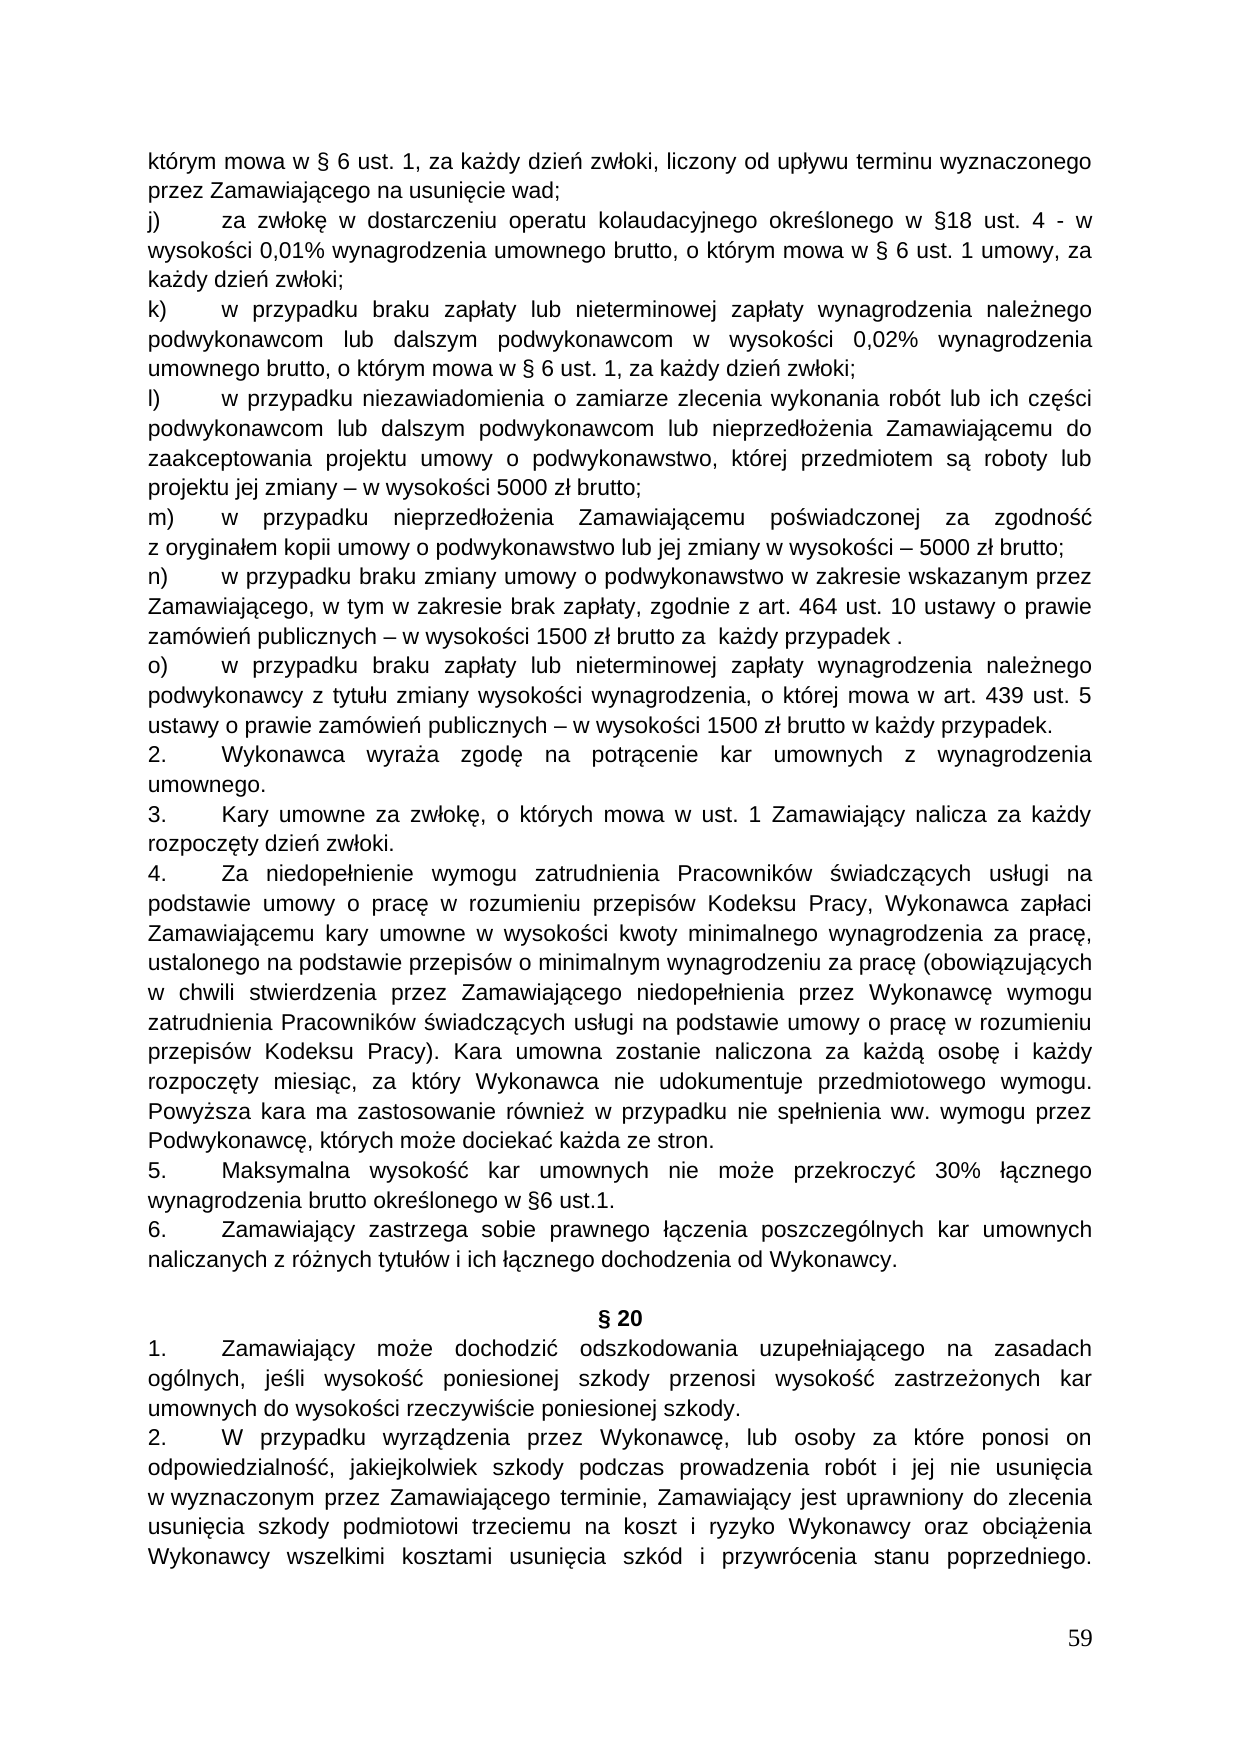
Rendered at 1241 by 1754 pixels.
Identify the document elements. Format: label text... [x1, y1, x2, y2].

list Zamawiający zastrzega sobie prawnego łączenia poszczególnych kar umownych naliczanych z różnych tytułów i ich łącznego dochodzenia od Wykonawcy. [148, 1216, 1093, 1272]
list Kary umowne za zwłokę, o których mowa w ust. 1 Zamawiający nalicza za każdy rozpoczęty dzień zwłoki. [148, 801, 1093, 857]
list za zwłokę w dostarczeniu operatu kolaudacyjnego określonego w §18 ust. 4 - w wysokości 0,01% wynagrodzenia umownego brutto, o którym mowa w § 6 ust. 1 umowy, za każdy dzień zwłoki; [148, 207, 1093, 293]
text § 20 [148, 1305, 1093, 1332]
list w przypadku niezawiadomienia o zamiarze zlecenia wykonania robót lub ich części podwykonawcom lub dalszym podwykonawcom lub nieprzedłożenia Zamawiającemu do zaakceptowania projektu umowy o podwykonawstwo, której przedmiotem są roboty lub projektu jej zmiany – w wysokości 5000 zł brutto; [148, 385, 1093, 501]
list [148, 148, 1093, 204]
list w przypadku braku zapłaty lub nieterminowej zapłaty wynagrodzenia należnego podwykonawcom lub dalszym podwykonawcom w wysokości 0,02% wynagrodzenia umownego brutto, o którym mowa w § 6 ust. 1, za każdy dzień zwłoki; [148, 296, 1093, 382]
list Za niedopełnienie wymogu zatrudnienia Pracowników świadczących usługi na podstawie umowy o pracę w rozumieniu przepisów Kodeksu Pracy, Wykonawca zapłaci Zamawiającemu kary umowne w wysokości kwoty minimalnego wynagrodzenia za pracę, ustalonego na podstawie przepisów o minimalnym wynagrodzeniu za pracę (obowiązujących w chwili stwierdzenia przez Zamawiającego niedopełnienia przez Wykonawcę wymogu zatrudnienia Pracowników świadczących usługi na podstawie umowy o pracę w rozumieniu przepisów Kodeksu Pracy). Kara umowna zostanie naliczona za każdą osobę i każdy rozpoczęty miesiąc, za który Wykonawca nie udokumentuje przedmiotowego wymogu. Powyższa kara ma zastosowanie również w przypadku nie spełnienia ww. wymogu przez Podwykonawcę, których może dociekać każda ze stron. [148, 860, 1093, 1154]
list Maksymalna wysokość kar umownych nie może przekroczyć 30% łącznego wynagrodzenia brutto określonego w §6 ust.1. [148, 1157, 1093, 1213]
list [148, 1424, 1093, 1569]
list Wykonawca wyraża zgodę na potrącenie kar umownych z wynagrodzenia umownego. [148, 741, 1093, 797]
list w przypadku braku zmiany umowy o podwykonawstwo w zakresie wskazanym przez Zamawiającego, w tym w zakresie brak zapłaty, zgodnie z art. 464 ust. 10 ustawy o prawie zamówień publicznych – w wysokości 1500 zł brutto za każdy przypadek . [148, 563, 1093, 649]
list w przypadku nieprzedłożenia Zamawiającemu poświadczonej za zgodność z oryginałem kopii umowy o podwykonawstwo lub jej zmiany w wysokości – 5000 zł brutto; [148, 504, 1093, 560]
list w przypadku braku zapłaty lub nieterminowej zapłaty wynagrodzenia należnego podwykonawcy z tytułu zmiany wysokości wynagrodzenia, o której mowa w art. 439 ust. 5 ustawy o prawie zamówień publicznych – w wysokości 1500 zł brutto w każdy przypadek. [148, 652, 1093, 738]
list Zamawiający może dochodzić odszkodowania uzupełniającego na zasadach ogólnych, jeśli wysokość poniesionej szkody przenosi wysokość zastrzeżonych kar umownych do wysokości rzeczywiście poniesionej szkody. [148, 1335, 1093, 1421]
